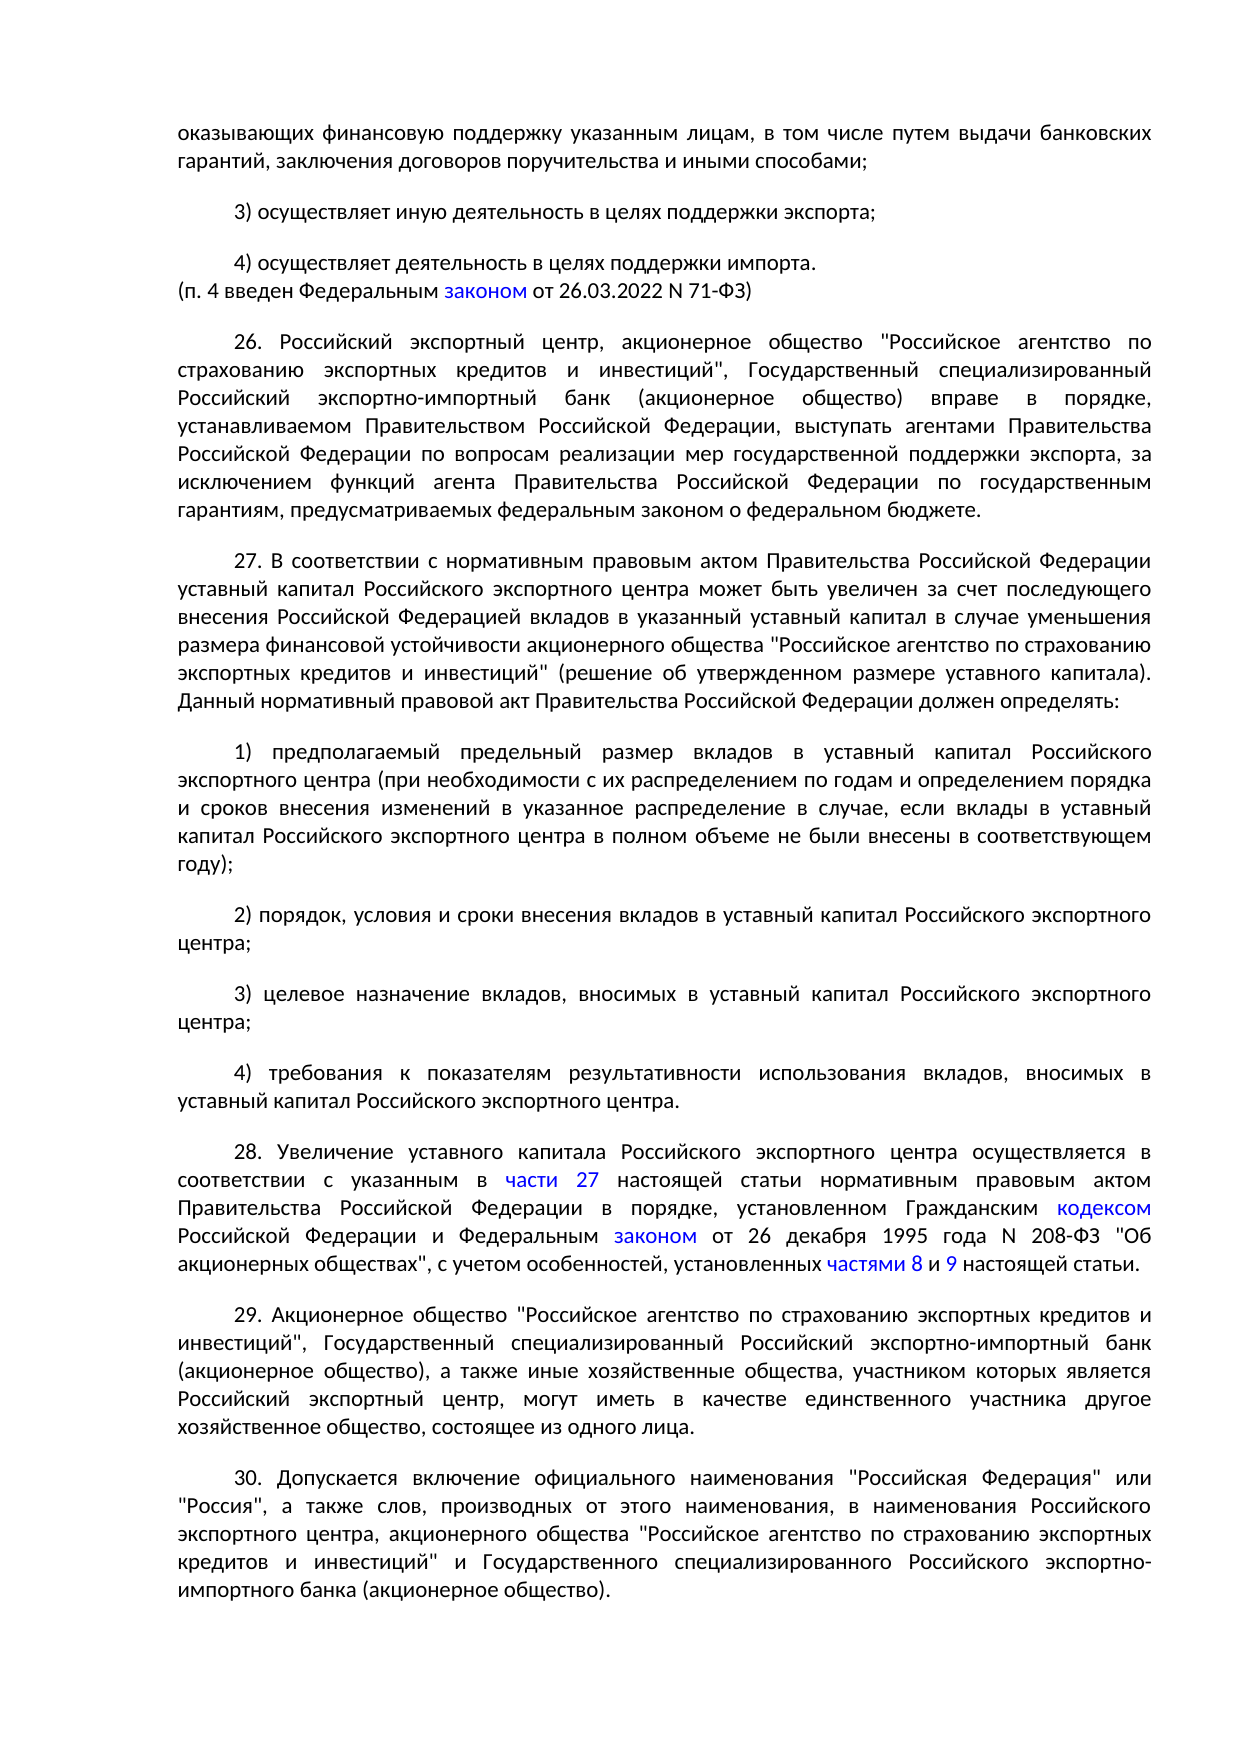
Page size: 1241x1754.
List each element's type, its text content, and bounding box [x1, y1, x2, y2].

text 29. Акционерное общество "Российское агентство по страхованию экспортных кредитов и инвестиций", Государственный специализированный Российский экспортно-импортный банк (акционерное общество), а также иные хозяйственные общества, участником которых является Российский экспортный центр, могут иметь в качестве единственного участника другое хозяйственное общество, состоящее из одного лица. [177, 1300, 1152, 1440]
text 27. В соответствии с нормативным правовым актом Правительства Российской Федерации уставный капитал Российского экспортного центра может быть увеличен за счет последующего внесения Российской Федерацией вкладов в указанный уставный капитал в случае уменьшения размера финансовой устойчивости акционерного общества "Российское агентство по страхованию экспортных кредитов и инвестиций" (решение об утвержденном размере уставного капитала). Данный нормативный правовой акт Правительства Российской Федерации должен определять: [177, 546, 1152, 714]
text 4) требования к показателям результативности использования вкладов, вносимых в уставный капитал Российского экспортного центра. [177, 1058, 1152, 1114]
text 4) осуществляет деятельность в целях поддержки импорта. [177, 248, 1152, 276]
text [177, 118, 1152, 174]
text 2) порядок, условия и сроки внесения вкладов в уставный капитал Российского экспортного центра; [177, 900, 1152, 956]
text 30. Допускается включение официального наименования "Российская Федерация" или "Россия", а также слов, производных от этого наименования, в наименования Российского экспортного центра, акционерного общества "Российское агентство по страхованию экспортных кредитов и инвестиций" и Государственного специализированного Российского экспортно-импортного банка (акционерное общество). [177, 1463, 1152, 1603]
text 3) осуществляет иную деятельность в целях поддержки экспорта; [177, 197, 1152, 225]
text 3) целевое назначение вкладов, вносимых в уставный капитал Российского экспортного центра; [177, 979, 1152, 1035]
text 26. Российский экспортный центр, акционерное общество "Российское агентство по страхованию экспортных кредитов и инвестиций", Государственный специализированный Российский экспортно-импортный банк (акционерное общество) вправе в порядке, устанавливаемом Правительством Российской Федерации, выступать агентами Правительства Российской Федерации по вопросам реализации мер государственной поддержки экспорта, за исключением функций агента Правительства Российской Федерации по государственным гарантиям, предусматриваемых федеральным законом о федеральном бюджете. [177, 327, 1152, 523]
text 28. Увеличение уставного капитала Российского экспортного центра осуществляется в соответствии с указанным в части 27 настоящей статьи нормативным правовым актом Правительства Российской Федерации в порядке, установленном Гражданским кодексом Российской Федерации и Федеральным законом от 26 декабря 1995 года N 208-ФЗ "Об акционерных обществах", с учетом особенностей, установленных частями 8 и 9 настоящей статьи. [177, 1137, 1152, 1277]
text 1) предполагаемый предельный размер вкладов в уставный капитал Российского экспортного центра (при необходимости с их распределением по годам и определением порядка и сроков внесения изменений в указанное распределение в случае, если вклады в уставный капитал Российского экспортного центра в полном объеме не были внесены в соответствующем году); [177, 737, 1152, 877]
text (п. 4 введен Федеральным законом от 26.03.2022 N 71-ФЗ) [177, 276, 1152, 304]
